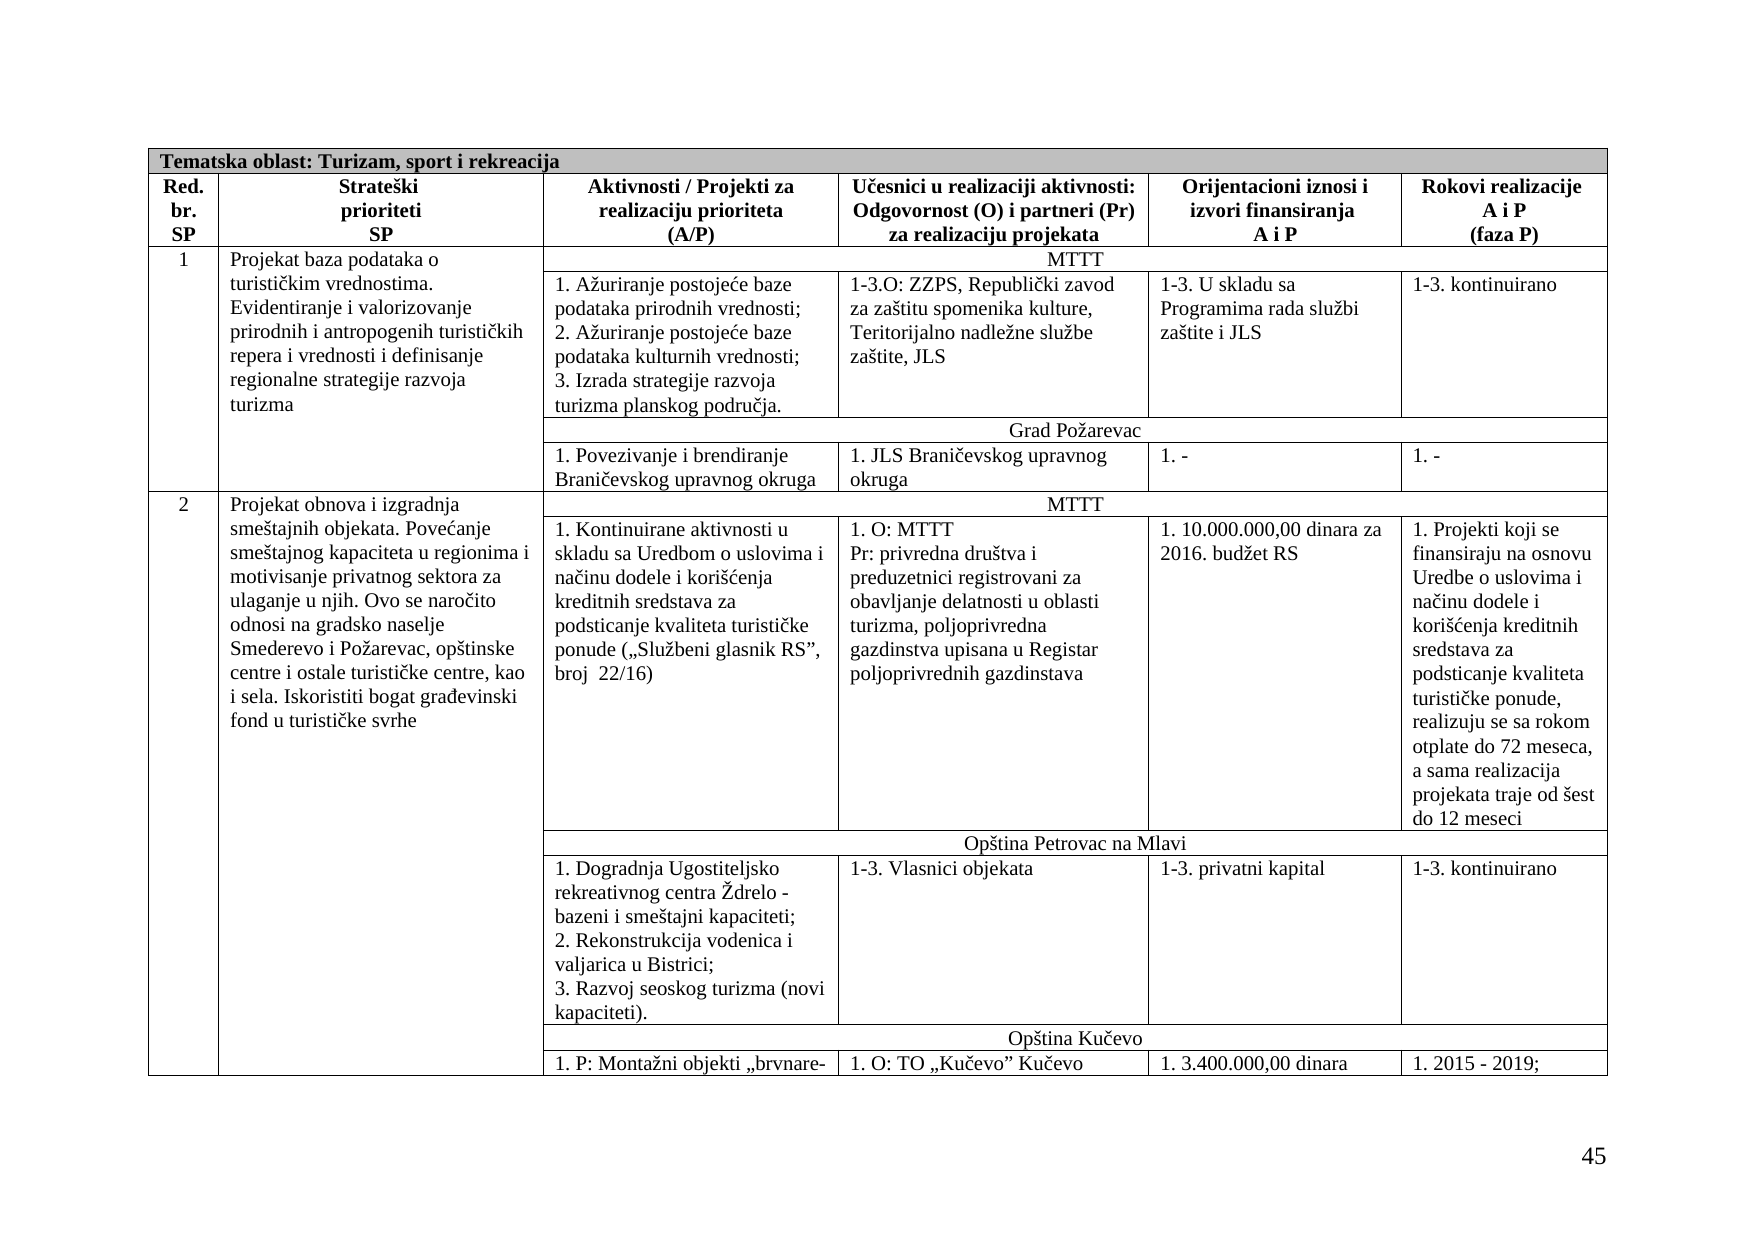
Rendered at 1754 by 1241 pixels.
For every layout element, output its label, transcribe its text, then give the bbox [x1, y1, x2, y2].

table_cell Opština Petrovac na Mlavi [544, 831, 1607, 855]
table_cell Aktivnosti / Projekti za realizaciju prioriteta (A/P) [544, 174, 838, 246]
table_cell 1-3.O: ZZPS, Republički zavod za zaštitu spomenika kulture, Teritorijalno nadležne službe zaštite, JLS [839, 272, 1148, 417]
table_cell 1. Kontinuirane aktivnosti u skladu sa Uredbom o uslovima i načinu dodele i korišćenja kreditnih sredstava za podsticanje kvaliteta turističke ponude („Službeni glasnik RS”, broj 22/16) [544, 517, 838, 830]
table_cell 1 [149, 247, 218, 491]
table_cell 1-3. kontinuirano [1402, 856, 1607, 1024]
table_cell 1. O: MTTT Pr: privredna društva i preduzetnici registrovani za obavljanje delatnosti u oblasti turizma, poljoprivredna gazdinstva upisana u Registar poljoprivrednih gazdinstava [839, 517, 1148, 830]
table_cell 2 [149, 492, 218, 1074]
table_cell 1. JLS Braničevskog upravnog okruga [839, 443, 1148, 491]
table_cell Učesnici u realizaciji aktivnosti: Odgovornost (O) i partneri (Pr) za realizaciju projekata [839, 174, 1148, 246]
table_cell 1. Projekti koji se finansiraju na osnovu Uredbe o uslovima i načinu dodele i korišćenja kreditnih sredstava za podsticanje kvaliteta turističke ponude, realizuju se sa rokom otplate do 72 meseca, a sama realizacija projekata traje od šest do 12 meseci [1402, 517, 1607, 830]
table_cell 1. Povezivanje i brendiranje Braničevskog upravnog okruga [544, 443, 838, 491]
table_cell 1. Dogradnja Ugostiteljsko rekreativnog centra Ždrelo - bazeni i smeštajni kapaciteti; 2. Rekonstrukcija vodenica i valjarica u Bistrici; 3. Razvoj seoskog turizma (novi kapaciteti). [544, 856, 838, 1024]
table_cell 1. - [1402, 443, 1607, 491]
table_cell Projekat baza podataka o turističkim vrednostima. Evidentiranje i valorizovanje prirodnih i antropogenih turističkih repera i vrednosti i definisanje regionalne strategije razvoja turizma [219, 247, 543, 491]
table_cell Rokovi realizacije A i P (faza P) [1402, 174, 1607, 246]
table_cell 1. 2015 - 2019; 2. 2016; 3. Projekat je u početnoj fazi realizacije. [1402, 1051, 1607, 1074]
table_cell Red. br. SP [149, 174, 218, 246]
table_cell Opština Kučevo [544, 1025, 1607, 1049]
table_cell 1-3. privatni kapital [1149, 856, 1401, 1024]
table_cell Projekat obnova i izgradnja smeštajnih objekata. Povećanje smeštajnog kapaciteta u regionima i motivisanje privatnog sektora za ulaganje u njih. Ovo se naročito odnosi na gradsko naselje Smederevo i Požarevac, opštinske centre i ostale turističke centre, kao i sela. Iskoristiti bogat građevinski fond u turističke svrhe [219, 492, 543, 1074]
table_cell Orijentacioni iznosi i izvori finansiranja A i P [1149, 174, 1401, 246]
table_header Tematska oblast: Turizam, sport i rekreacija [149, 149, 1607, 173]
table_cell Strateški prioriteti SP [219, 174, 543, 246]
table_cell 1. Ažuriranje postojeće baze podataka prirodnih vrednosti; 2. Ažuriranje postojeće baze podataka kulturnih vrednosti; 3. Izrada strategije razvoja turizma planskog područja. [544, 272, 838, 417]
table_cell 1. - [1149, 443, 1401, 491]
table_cell Grad Požarevac [544, 418, 1607, 442]
table_cell MTTT [544, 492, 1607, 516]
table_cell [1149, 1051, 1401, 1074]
table_cell 1-3. U skladu sa Programima rada službi zaštite i JLS [1149, 272, 1401, 417]
table_cell 1-3. kontinuirano [1402, 272, 1607, 417]
table_cell MTTT [544, 247, 1607, 271]
table_cell 1. 10.000.000,00 dinara za 2016. budžet RS [1149, 517, 1401, 830]
table_cell 1-3. Vlasnici objekata [839, 856, 1148, 1024]
